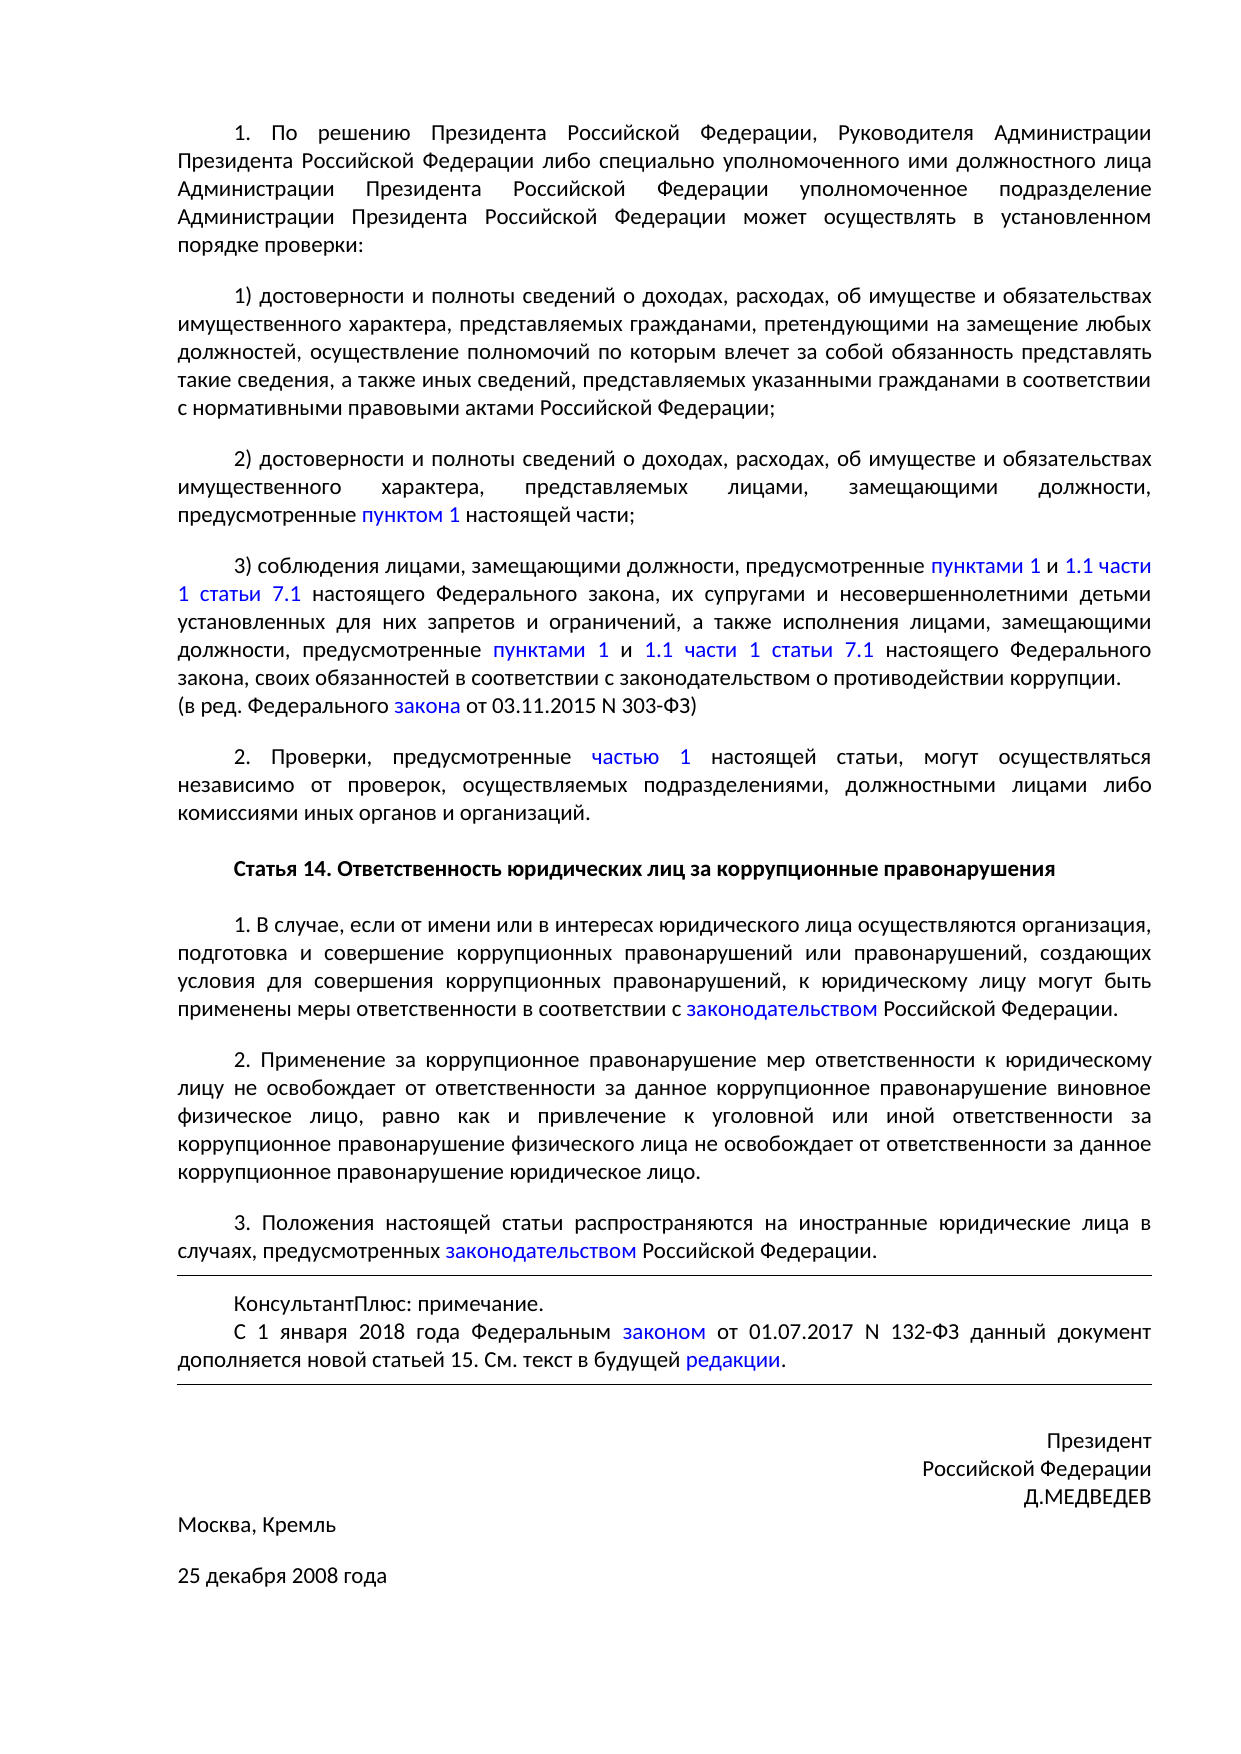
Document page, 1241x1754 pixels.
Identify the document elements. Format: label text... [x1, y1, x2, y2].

text Российской Федерации [177, 1454, 1152, 1482]
text 3) соблюдения лицами, замещающими должности, предусмотренные пунктами 1 и 1.1 части 1 статьи 7.1 настоящего Федерального закона, их супругами и несовершеннолетними детьми установленных для них запретов и ограничений, а также исполнения лицами, замещающими должности, предусмотренные пунктами 1 и 1.1 части 1 статьи 7.1 настоящего Федерального закона, своих обязанностей в соответствии с законодательством о противодействии коррупции. [177, 551, 1152, 691]
text 25 декабря 2008 года [177, 1561, 1152, 1589]
text 1. В случае, если от имени или в интересах юридического лица осуществляются организация, подготовка и совершение коррупционных правонарушений или правонарушений, создающих условия для совершения коррупционных правонарушений, к юридическому лицу могут быть применены меры ответственности в соответствии с законодательством Российской Федерации. [177, 910, 1152, 1022]
text 2) достоверности и полноты сведений о доходах, расходах, об имуществе и обязательствах имущественного характера, представляемых лицами, замещающими должности, предусмотренные пунктом 1 настоящей части; [177, 444, 1152, 528]
text 3. Положения настоящей статьи распространяются на иностранные юридические лица в случаях, предусмотренных законодательством Российской Федерации. [177, 1208, 1152, 1264]
text 2. Проверки, предусмотренные частью 1 настоящей статьи, могут осуществляться независимо от проверок, осуществляемых подразделениями, должностными лицами либо комиссиями иных органов и организаций. [177, 742, 1152, 826]
text 2. Применение за коррупционное правонарушение мер ответственности к юридическому лицу не освобождает от ответственности за данное коррупционное правонарушение виновное физическое лицо, равно как и привлечение к уголовной или иной ответственности за коррупционное правонарушение физического лица не освобождает от ответственности за данное коррупционное правонарушение юридическое лицо. [177, 1045, 1152, 1185]
text Д.МЕДВЕДЕВ [177, 1482, 1152, 1510]
title Статья 14. Ответственность юридических лиц за коррупционные правонарушения [177, 854, 1152, 882]
text (в ред. Федерального закона от 03.11.2015 N 303-ФЗ) [177, 691, 1152, 719]
text С 1 января 2018 года Федеральным законом от 01.07.2017 N 132-ФЗ данный документ дополняется новой статьей 15. См. текст в будущей редакции. [177, 1317, 1152, 1373]
text 1. По решению Президента Российской Федерации, Руководителя Администрации Президента Российской Федерации либо специально уполномоченного ими должностного лица Администрации Президента Российской Федерации уполномоченное подразделение Администрации Президента Российской Федерации может осуществлять в установленном порядке проверки: [177, 118, 1152, 258]
text 1) достоверности и полноты сведений о доходах, расходах, об имуществе и обязательствах имущественного характера, представляемых гражданами, претендующими на замещение любых должностей, осуществление полномочий по которым влечет за собой обязанность представлять такие сведения, а также иных сведений, представляемых указанными гражданами в соответствии с нормативными правовыми актами Российской Федерации; [177, 281, 1152, 421]
text КонсультантПлюс: примечание. [177, 1289, 1152, 1317]
text Президент [177, 1426, 1152, 1454]
text Москва, Кремль [177, 1510, 1152, 1538]
